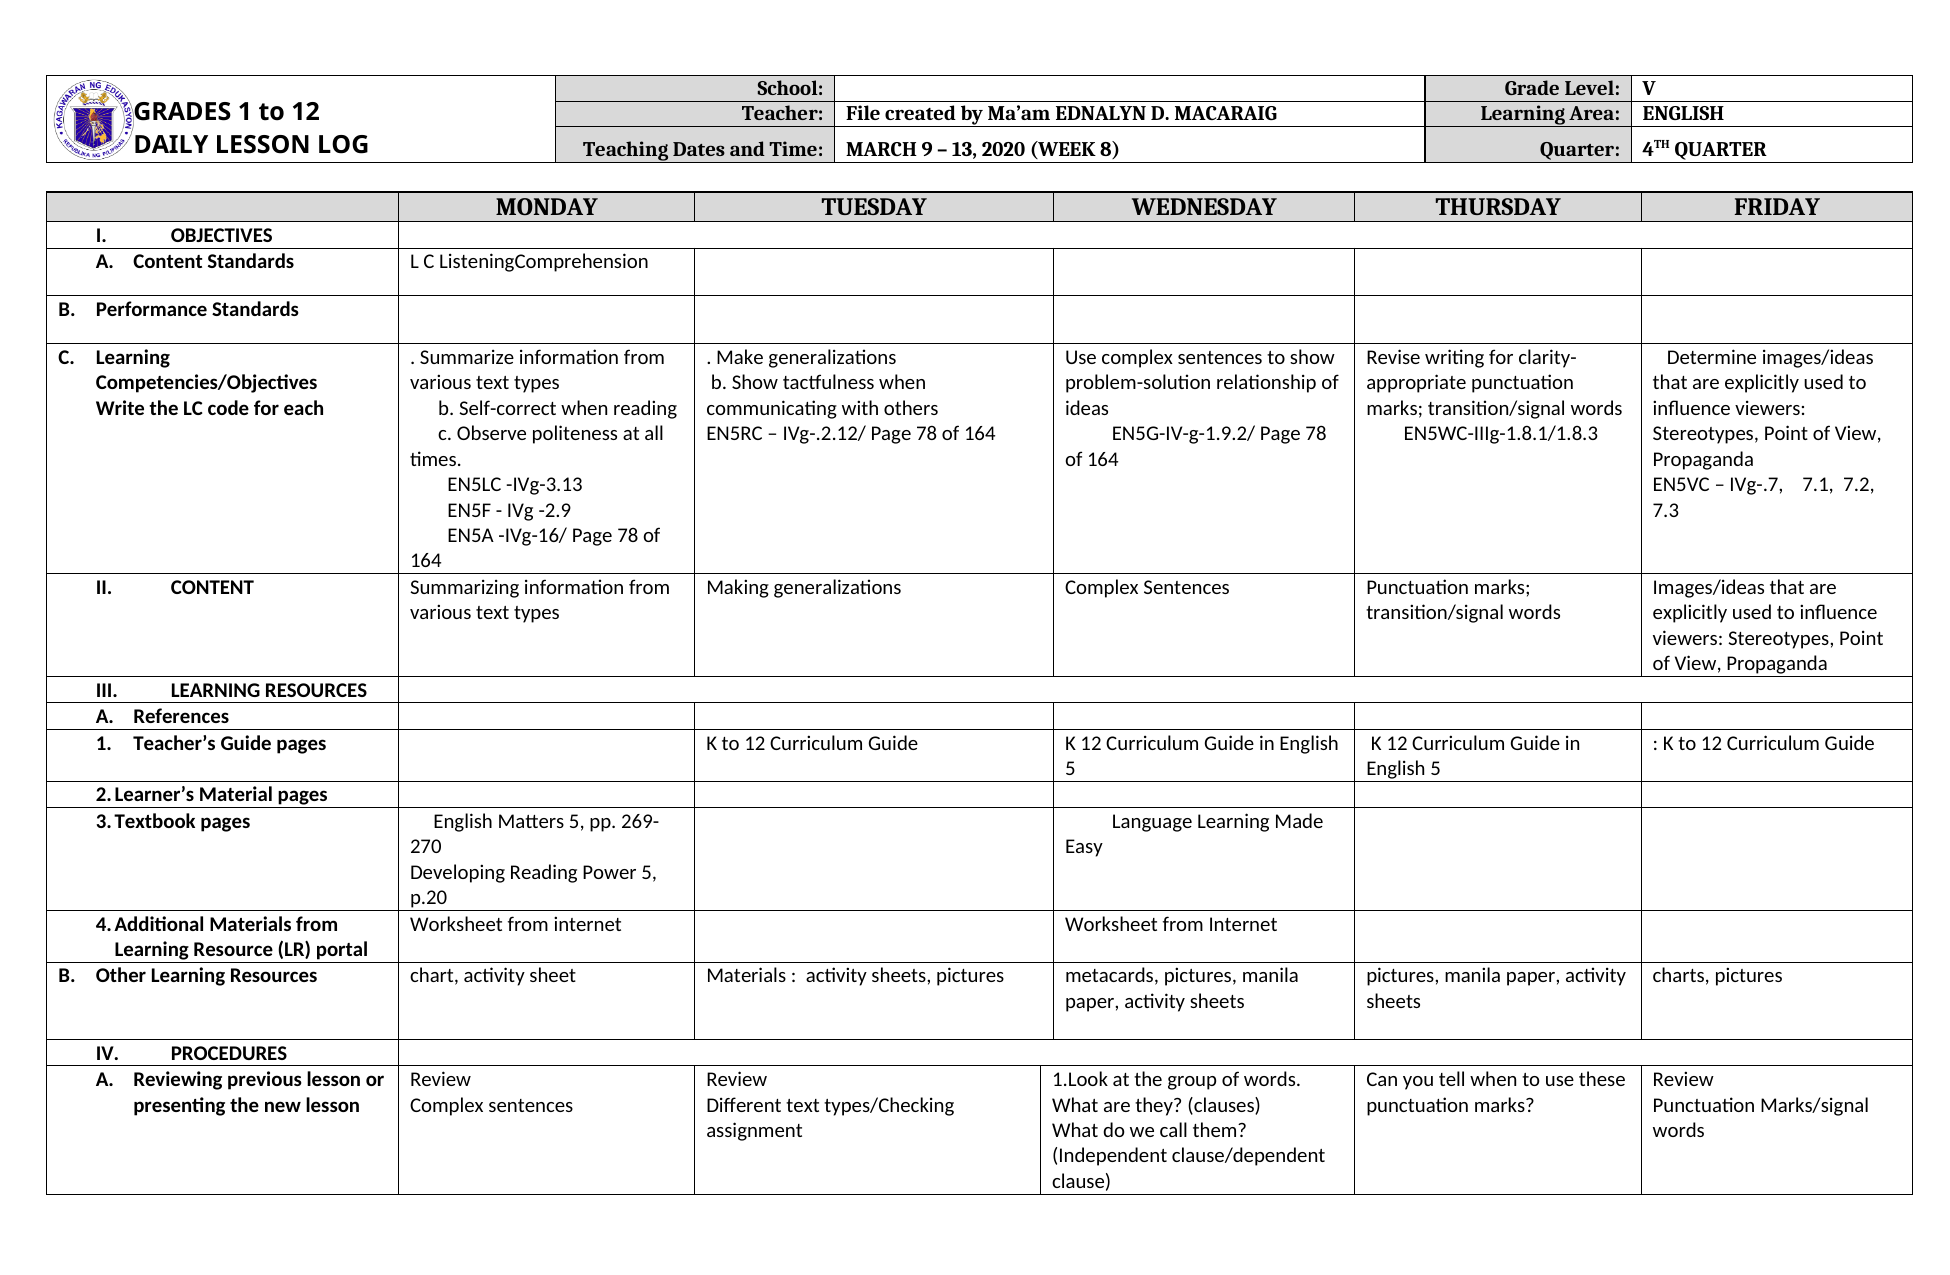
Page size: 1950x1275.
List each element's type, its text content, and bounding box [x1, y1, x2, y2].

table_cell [47, 1066, 398, 1193]
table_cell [695, 1066, 1040, 1193]
table_header TUESDAY [695, 193, 1053, 221]
table_header FRIDAY [1642, 193, 1912, 221]
table_cell English Matters 5, pp. 269-270 Developing Reading Power 5, p.20 [399, 808, 694, 910]
table_cell Worksheet from Internet [1054, 911, 1354, 962]
table_cell [1355, 249, 1641, 295]
table_header MONDAY [399, 193, 694, 221]
table_cell Punctuation marks; transition/signal words [1355, 574, 1641, 676]
table_cell Teaching Dates and Time: [556, 127, 834, 162]
table_cell [1355, 296, 1641, 343]
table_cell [1041, 1066, 1354, 1193]
table_cell Teacher: [556, 102, 834, 126]
table_cell [399, 677, 1912, 702]
table_cell [1642, 296, 1912, 343]
table_cell [399, 296, 694, 343]
table_cell Determine images/ideas that are explicitly used to influence viewers: Stereotypes, Point of View, Propaganda EN5VC – IVg-.7, 7.1, 7.2, 7.3 [1642, 344, 1912, 573]
table_cell LEARNING RESOURCES [47, 677, 398, 702]
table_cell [1642, 1066, 1912, 1193]
table_cell [1642, 911, 1912, 962]
table_cell OBJECTIVES [47, 222, 398, 248]
table_cell [1054, 782, 1354, 807]
table_cell Materials : activity sheets, pictures [695, 963, 1053, 1039]
table_cell charts, pictures [1642, 963, 1912, 1039]
table_cell [695, 782, 1053, 807]
table_cell Content Standards [47, 249, 398, 295]
table_cell [1054, 703, 1354, 729]
table_cell Use complex sentences to show problem-solution relationship of ideas EN5G-IV-g-1.9.2/ Page 78 of 164 [1054, 344, 1354, 573]
table_cell [1642, 249, 1912, 295]
table_cell Performance Standards [47, 296, 398, 343]
table_cell References [47, 703, 398, 729]
table_cell [1054, 249, 1354, 295]
table_header [47, 193, 398, 221]
table_cell ENGLISH [1632, 102, 1912, 126]
table_cell CONTENT [47, 574, 398, 676]
table_cell [1642, 782, 1912, 807]
table_cell Making generalizations [695, 574, 1053, 676]
table_cell Learning Competencies/Objectives Write the LC code for each [47, 344, 398, 573]
table_cell [1054, 296, 1354, 343]
table_header School: [556, 76, 834, 101]
table_cell [399, 782, 694, 807]
table_cell [399, 1040, 1912, 1065]
table_cell Additional Materials from Learning Resource (LR) portal [47, 911, 398, 962]
table_cell [399, 703, 694, 729]
table_cell [695, 703, 1053, 729]
table_cell [695, 911, 1053, 962]
table_cell Learning Area: [1426, 102, 1631, 126]
table_cell Complex Sentences [1054, 574, 1354, 676]
table_cell [1642, 703, 1912, 729]
table_header GRADES 1 to 12 DAILY LESSON LOG [47, 76, 555, 162]
table_cell [1355, 703, 1641, 729]
table_cell : K to 12 Curriculum Guide [1642, 730, 1912, 781]
table_cell [399, 730, 694, 781]
table_cell L C ListeningComprehension [399, 249, 694, 295]
table_cell metacards, pictures, manila paper, activity sheets [1054, 963, 1354, 1039]
table_cell Teacher’s Guide pages [47, 730, 398, 781]
table_cell MARCH 9 – 13, 2020 (WEEK 8) [835, 127, 1424, 162]
table_header Grade Level: [1426, 76, 1631, 101]
table_cell K to 12 Curriculum Guide [695, 730, 1053, 781]
table_header THURSDAY [1355, 193, 1641, 221]
table_cell [695, 296, 1053, 343]
table_cell Revise writing for clarity- appropriate punctuation marks; transition/signal words EN5WC-IIIg-1.8.1/1.8.3 [1355, 344, 1641, 573]
table_cell K 12 Curriculum Guide in English 5 [1054, 730, 1354, 781]
table_cell PROCEDURES [47, 1040, 398, 1065]
table_cell Summarizing information from various text types [399, 574, 694, 676]
table_cell [1355, 808, 1641, 910]
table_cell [399, 1066, 694, 1193]
table_cell Learner’s Material pages [47, 782, 398, 807]
table_cell Can you tell when to use these punctuation marks? [1355, 1066, 1641, 1193]
table_cell Textbook pages [47, 808, 398, 910]
picture [51, 77, 136, 162]
table_cell K 12 Curriculum Guide in English 5 [1355, 730, 1641, 781]
table_cell Worksheet from internet [399, 911, 694, 962]
table_cell [695, 249, 1053, 295]
table_cell Other Learning Resources [47, 963, 398, 1039]
table_header V [1632, 76, 1912, 101]
table_cell File created by Ma’am EDNALYN D. MACARAIG [835, 102, 1424, 126]
table_cell pictures, manila paper, activity sheets [1355, 963, 1641, 1039]
table_cell . Make generalizations b. Show tactfulness when communicating with others EN5RC – IVg-.2.12/ Page 78 of 164 [695, 344, 1053, 573]
table_cell Quarter: [1426, 127, 1631, 162]
table_header WEDNESDAY [1054, 193, 1354, 221]
table_cell chart, activity sheet [399, 963, 694, 1039]
table_cell [1355, 911, 1641, 962]
table_cell [695, 808, 1053, 910]
table_cell Images/ideas that are explicitly used to influence viewers: Stereotypes, Point of View, Propaganda [1642, 574, 1912, 676]
table_cell [1642, 808, 1912, 910]
table_cell [399, 222, 1912, 248]
table_cell . Summarize information from various text types b. Self-correct when reading c. Observe politeness at all times. EN5LC -IVg-3.13 EN5F - IVg -2.9 EN5A -IVg-16/ Page 78 of 164 [399, 344, 694, 573]
table_cell 4TH QUARTER [1632, 127, 1912, 162]
table_header [835, 76, 1424, 101]
table_cell [1355, 782, 1641, 807]
table_cell Language Learning Made Easy [1054, 808, 1354, 910]
